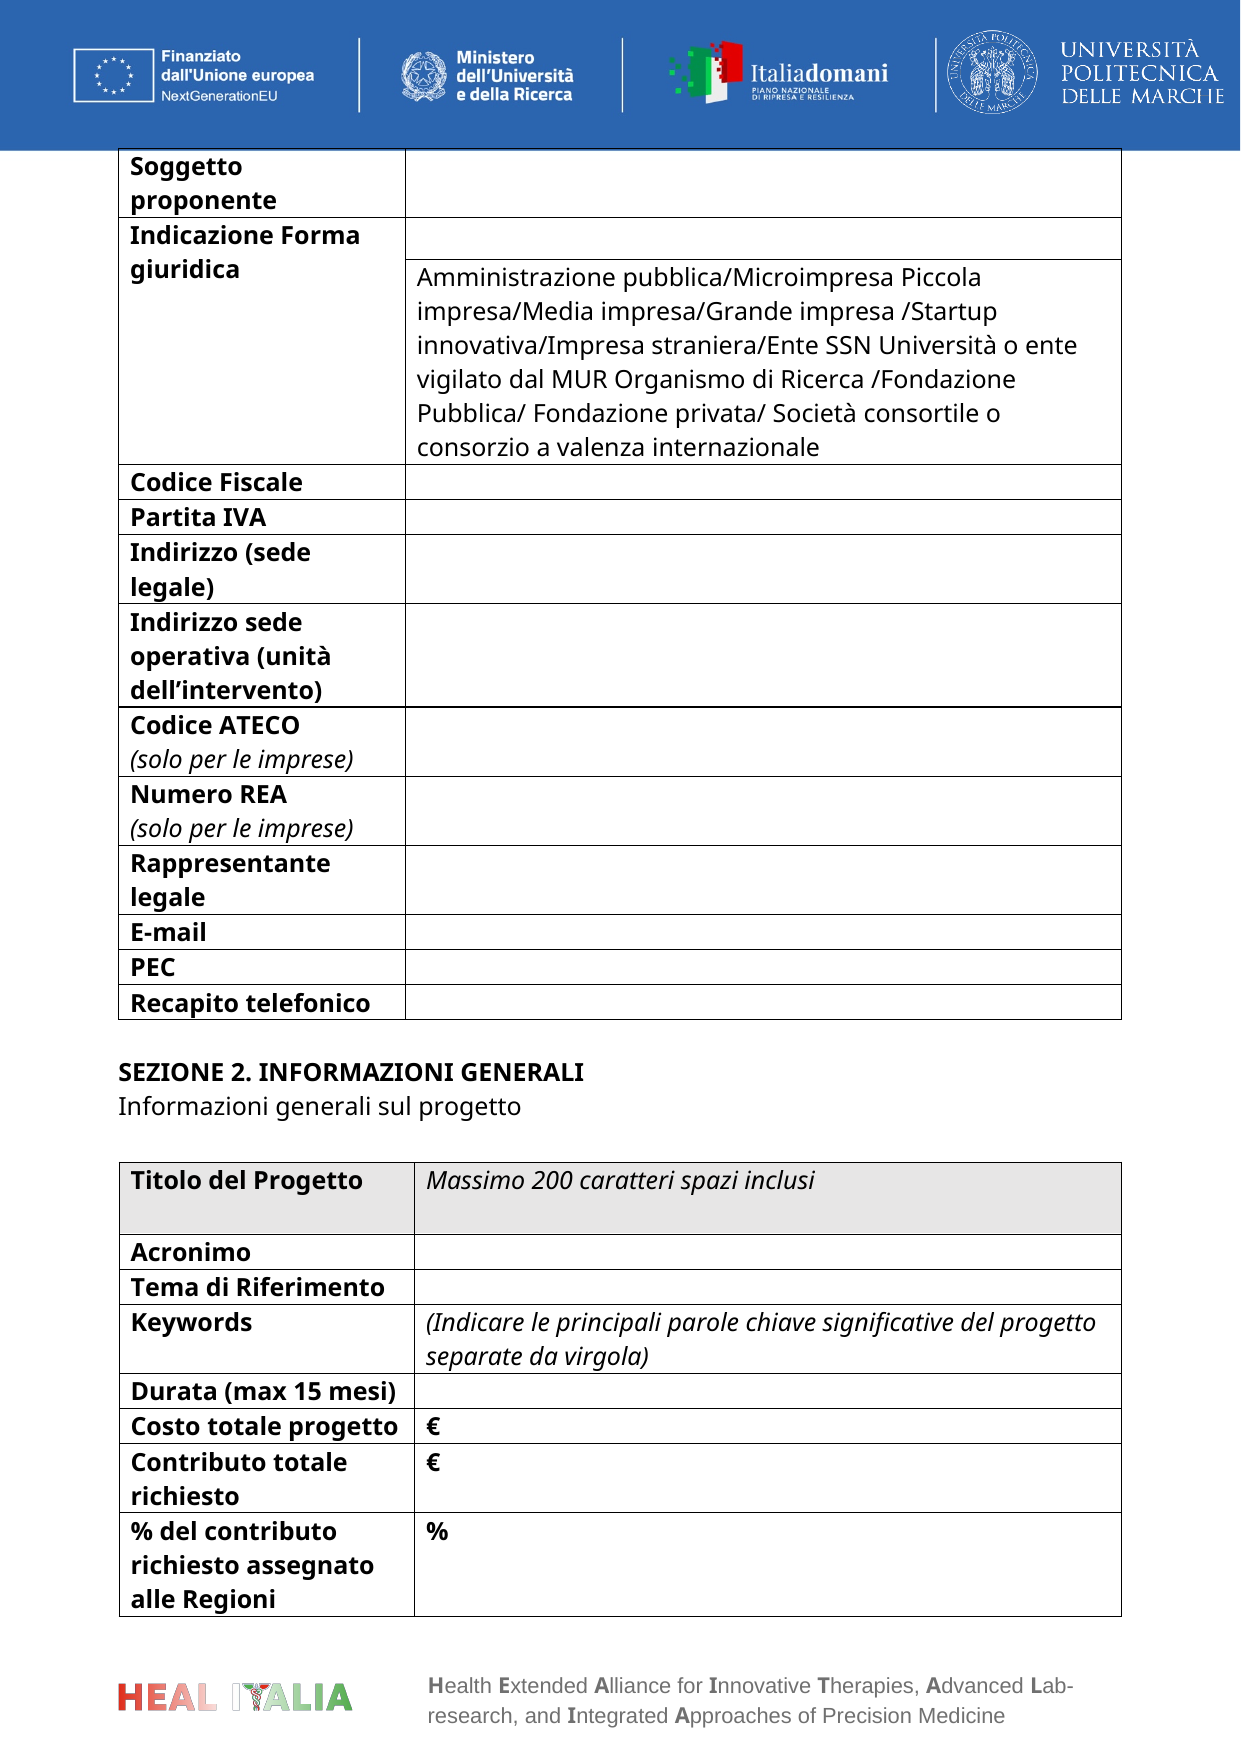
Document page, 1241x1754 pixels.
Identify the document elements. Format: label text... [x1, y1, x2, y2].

table_cell Acronimo [120, 1235, 414, 1269]
table_cell [415, 1374, 1121, 1408]
table_cell Tema di Riferimento [120, 1270, 414, 1304]
table_cell Amministrazione pubblica/Microimpresa Piccola impresa/Media impresa/Grande impresa /Startup innovativa/Impresa straniera/Ente SSN Università o ente vigilato dal MUR Organismo di Ricerca /Fondazione Pubblica/ Fondazione privata/ Società consortile o consorzio a valenza internazionale [406, 260, 1121, 464]
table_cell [120, 1513, 414, 1616]
table_cell [406, 708, 1121, 776]
table_cell Indicazione Forma giuridica [119, 218, 405, 464]
table_header Massimo 200 caratteri spazi inclusi [415, 1163, 1121, 1233]
table_cell PEC [119, 950, 405, 984]
table_cell [406, 604, 1121, 706]
table_cell [406, 535, 1121, 603]
table_cell [406, 149, 1121, 217]
table_cell (Indicare le principali parole chiave significative del progetto separate da virgola) [415, 1305, 1121, 1373]
table_header Titolo del Progetto [120, 1163, 414, 1233]
table_cell Indirizzo (sede legale) [119, 535, 405, 603]
table_cell [415, 1235, 1121, 1269]
table_cell [406, 777, 1121, 845]
table_cell [415, 1270, 1121, 1304]
table_cell [406, 846, 1121, 914]
table_cell E-mail [119, 915, 405, 949]
text Informazioni generali sul progetto [118, 1088, 1126, 1122]
table_cell [406, 500, 1121, 534]
table_cell [406, 985, 1121, 1019]
table_cell [406, 465, 1121, 499]
table_cell [406, 915, 1121, 949]
table_cell % [415, 1513, 1121, 1616]
table_cell [406, 950, 1121, 984]
table_cell Contributo totale richiesto [120, 1444, 414, 1512]
text SEZIONE 2. INFORMAZIONI GENERALI [118, 1054, 1126, 1088]
picture [118, 1683, 353, 1711]
table_cell Numero REA (solo per le imprese) [119, 777, 405, 845]
table_cell Costo totale progetto [120, 1409, 414, 1443]
table_cell Rappresentante legale [119, 846, 405, 914]
table_cell Keywords [120, 1305, 414, 1373]
table_cell Partita IVA [119, 500, 405, 534]
table_cell Codice Fiscale [119, 465, 405, 499]
table_cell Codice ATECO (solo per le imprese) [119, 708, 405, 776]
table_cell Recapito telefonico [119, 985, 405, 1019]
table_cell € [415, 1409, 1121, 1443]
table_cell € [415, 1444, 1121, 1512]
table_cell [119, 149, 405, 217]
table_cell [406, 218, 1121, 258]
table_cell Durata (max 15 mesi) [120, 1374, 414, 1408]
picture [0, 0, 1241, 192]
table_cell Indirizzo sede operativa (unità dell’intervento) [119, 604, 405, 706]
